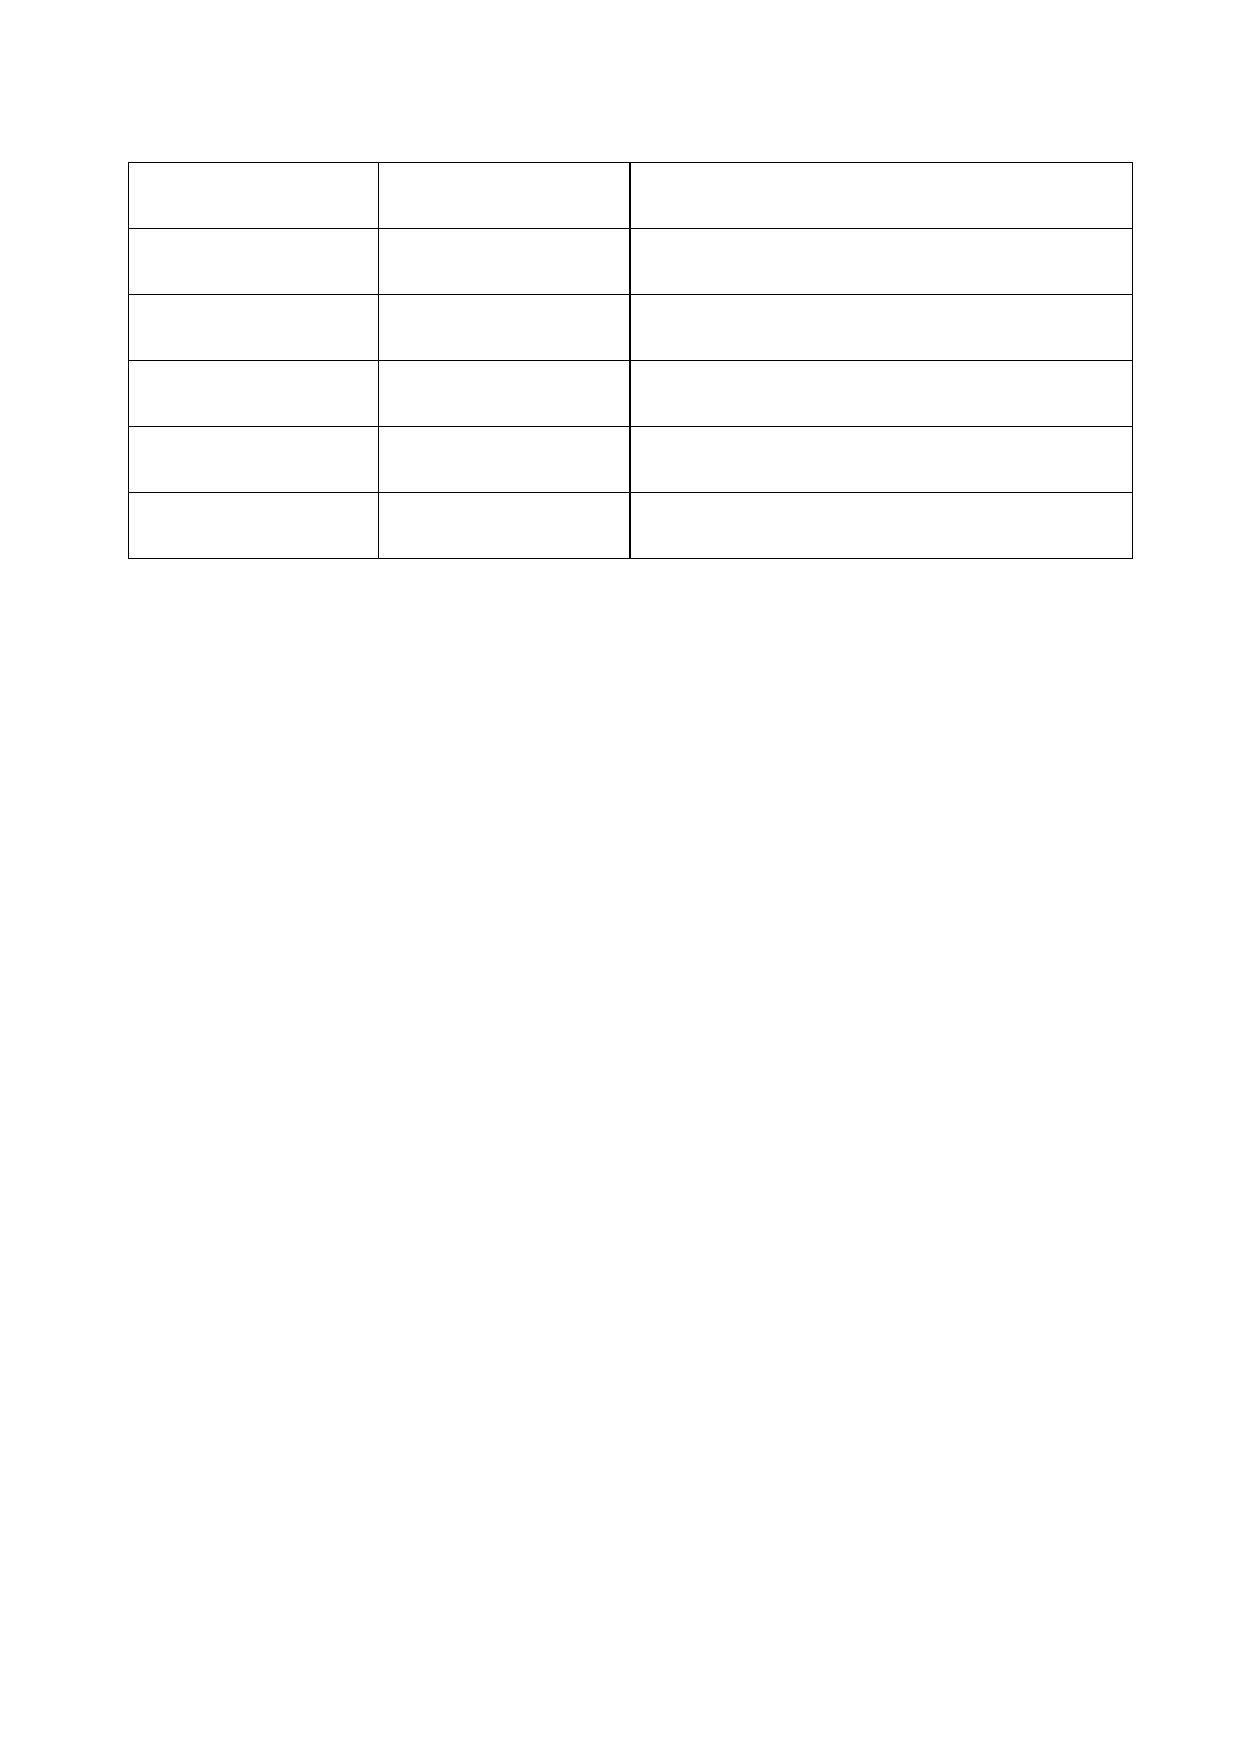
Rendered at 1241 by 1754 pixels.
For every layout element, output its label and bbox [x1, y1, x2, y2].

table_cell [631, 427, 1132, 492]
table_cell [379, 295, 629, 360]
table_cell [631, 493, 1132, 558]
table_cell [379, 229, 629, 294]
table_cell [631, 163, 1132, 228]
table_cell [379, 361, 629, 426]
table_cell [129, 427, 378, 492]
table_cell [129, 361, 378, 426]
table_cell [631, 229, 1132, 294]
table_cell [379, 163, 629, 228]
table_cell [129, 493, 378, 558]
table_cell [379, 427, 629, 492]
table_cell [129, 163, 378, 228]
table_cell [129, 229, 378, 294]
table_cell [129, 295, 378, 360]
table_cell [631, 361, 1132, 426]
table_cell [379, 493, 629, 558]
table_cell [631, 295, 1132, 360]
